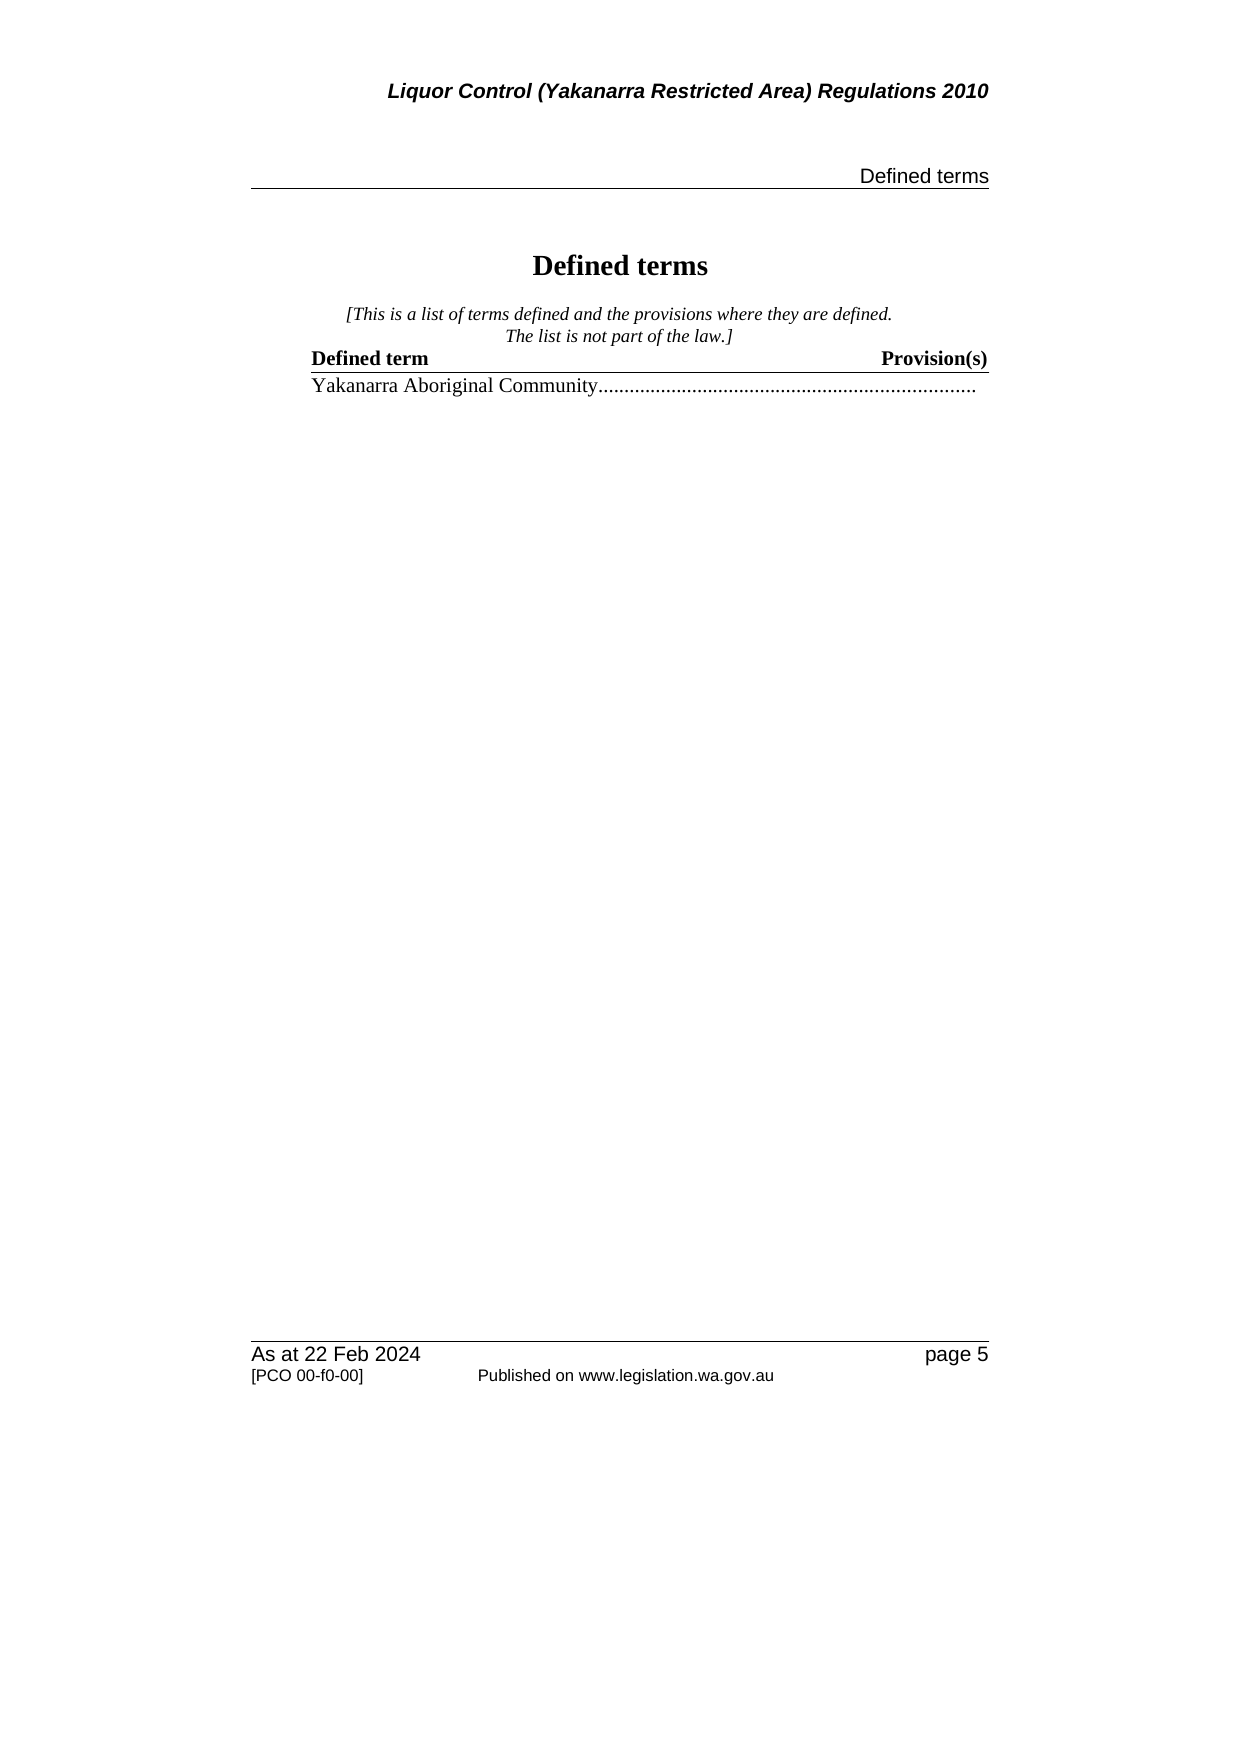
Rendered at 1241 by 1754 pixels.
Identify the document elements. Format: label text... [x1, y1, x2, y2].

text Defined term Provision(s) [311, 346, 989, 372]
text Yakanarra Aboriginal Community 3 [311, 373, 929, 397]
subtitle Defined terms [251, 248, 989, 282]
text [This is a list of terms defined and the provisions where they are defined. The list is not part of the law.] [339, 303, 901, 346]
